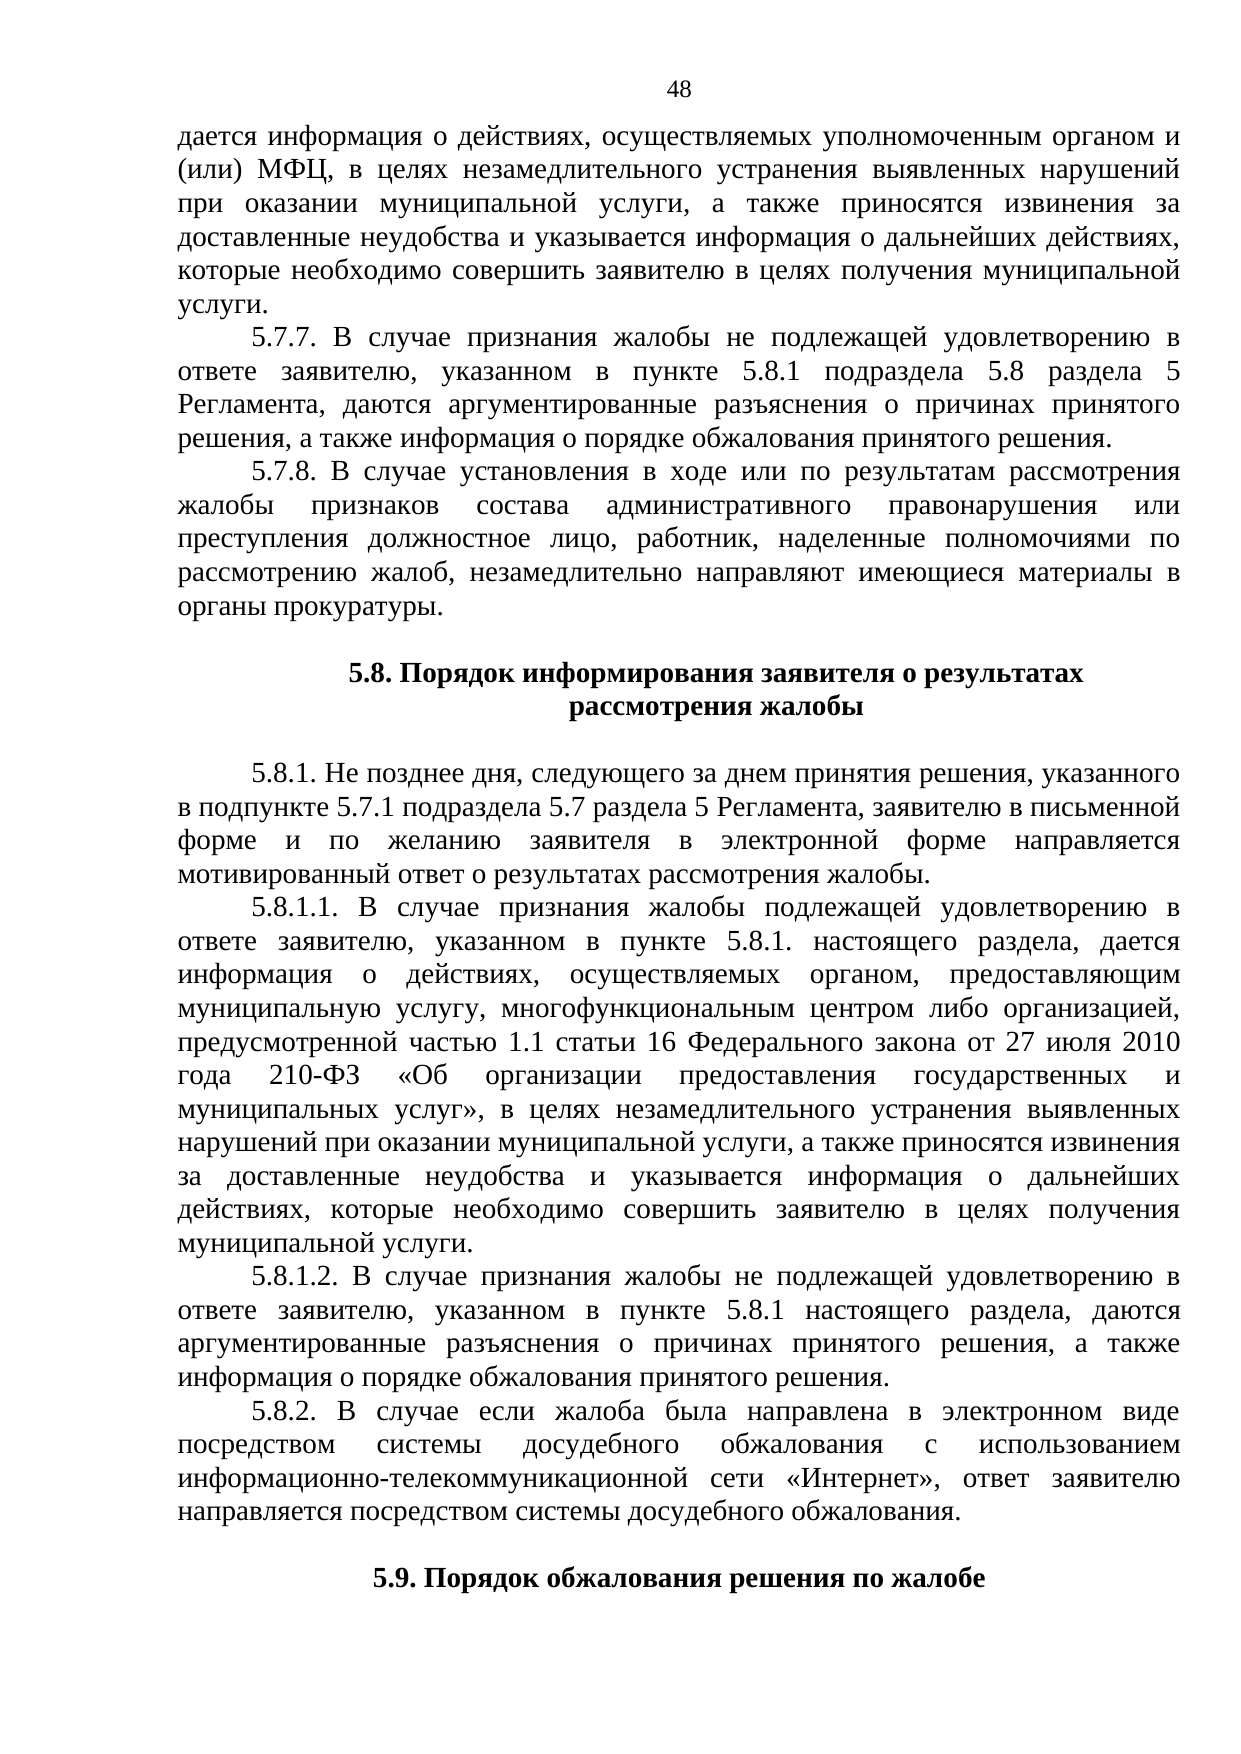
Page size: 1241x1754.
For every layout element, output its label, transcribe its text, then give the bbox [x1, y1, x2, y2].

text 5.8.1.1. В случае признания жалобы подлежащей удовлетворению в ответе заявителю, указанном в пункте 5.8.1. настоящего раздела, дается информация о действиях, осуществляемых органом, предоставляющим муниципальную услугу, многофункциональным центром либо организацией, предусмотренной частью 1.1 статьи 16 Федерального закона от 27 июля 2010 года 210-ФЗ «Об организации предоставления государственных и муниципальных услуг», в целях незамедлительного устранения выявленных нарушений при оказании муниципальной услуги, а также приносятся извинения за доставленные неудобства и указывается информация о дальнейших действиях, которые необходимо совершить заявителю в целях получения муниципальной услуги. [177, 889, 1181, 1258]
text 5.8.2. В случае если жалоба была направлена в электронном виде посредством системы досудебного обжалования с использованием информационно-телекоммуникационной сети «Интернет», ответ заявителю направляется посредством системы досудебного обжалования. [177, 1393, 1181, 1527]
text 5.8.1. Не позднее дня, следующего за днем принятия решения, указанного в подпункте 5.7.1 подраздела 5.7 раздела 5 Регламента, заявителю в письменной форме и по желанию заявителя в электронной форме направляется мотивированный ответ о результатах рассмотрения жалобы. [177, 755, 1181, 889]
text 5.7.8. В случае установления в ходе или по результатам рассмотрения жалобы признаков состава административного правонарушения или преступления должностное лицо, работник, наделенные полномочиями по рассмотрению жалоб, незамедлительно направляют имеющиеся материалы в органы прокуратуры. [177, 453, 1181, 621]
text 5.8.1.2. В случае признания жалобы не подлежащей удовлетворению в ответе заявителю, указанном в пункте 5.8.1 настоящего раздела, даются аргументированные разъяснения о причинах принятого решения, а также информация о порядке обжалования принятого решения. [177, 1258, 1181, 1393]
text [177, 118, 1181, 319]
text рассмотрения жалобы [177, 688, 1181, 722]
text 5.7.7. В случае признания жалобы не подлежащей удовлетворению в ответе заявителю, указанном в пункте 5.8.1 подраздела 5.8 раздела 5 Регламента, даются аргументированные разъяснения о причинах принятого решения, а также информация о порядке обжалования принятого решения. [177, 319, 1181, 453]
text 5.9. Порядок обжалования решения по жалобе [177, 1560, 1181, 1594]
text 5.8. Порядок информирования заявителя о результатах [177, 655, 1181, 688]
